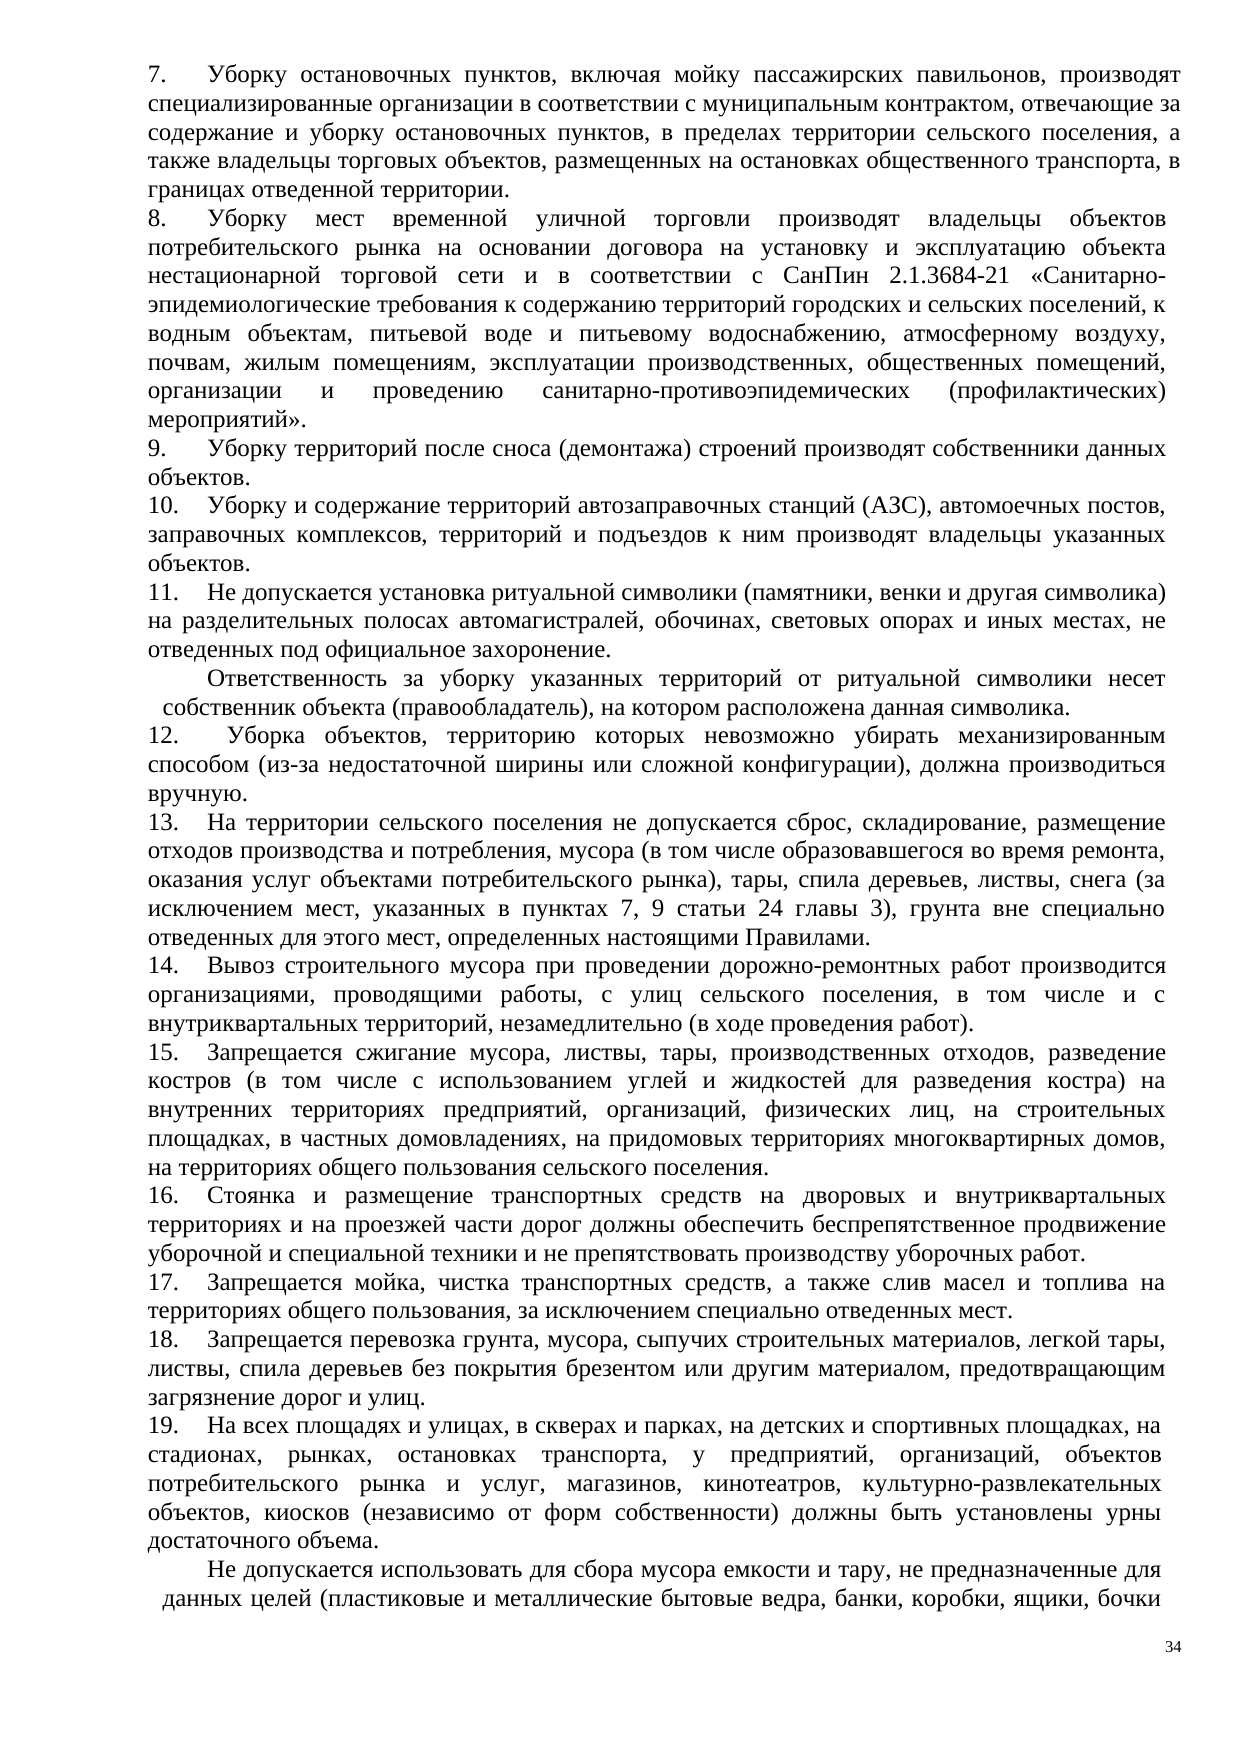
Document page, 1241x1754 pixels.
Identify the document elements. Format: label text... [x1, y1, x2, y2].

list Уборка объектов, территорию которых невозможно убирать механизированным способом (из-за недостаточной ширины или сложной конфигурации), должна производиться вручную. [148, 720, 1167, 807]
list Не допускается установка ритуальной символики (памятники, венки и другая символика) на разделительных полосах автомагистралей, обочинах, световых опорах и иных местах, не отведенных под официальное захоронение. [148, 577, 1167, 663]
list Уборку мест временной уличной торговли производят владельцы объектов потребительского рынка на основании договора на установку и эксплуатацию объекта нестационарной торговой сети и в соответствии с СанПин 2.1.3684-21 «Санитарно-эпидемиологические требования к содержанию территорий городских и сельских поселений, к водным объектам, питьевой воде и питьевому водоснабжению, атмосферному воздуху, почвам, жилым помещениям, эксплуатации производственных, общественных помещений, организации и проведению санитарно-противоэпидемических (профилактических) мероприятий». [148, 203, 1167, 433]
list Уборку территорий после сноса (демонтажа) строений производят собственники данных объектов. [148, 433, 1167, 490]
list На всех площадях и улицах, в скверах и парках, на детских и спортивных площадках, на стадионах, рынках, остановках транспорта, у предприятий, организаций, объектов потребительского рынка и услуг, магазинов, кинотеатров, культурно-развлекательных объектов, киосков (независимо от форм собственности) должны быть установлены урны достаточного объема. [148, 1410, 1162, 1554]
list Запрещается перевозка грунта, мусора, сыпучих строительных материалов, легкой тары, листвы, спила деревьев без покрытия брезентом или другим материалом, предотвращающим загрязнение дорог и улиц. [148, 1324, 1167, 1410]
list Уборку и содержание территорий автозаправочных станций (АЗС), автомоечных постов, заправочных комплексов, территорий и подъездов к ним производят владельцы указанных объектов. [148, 490, 1167, 577]
list Уборку остановочных пунктов, включая мойку пассажирских павильонов, производят специализированные организации в соответствии с муниципальным контрактом, отвечающие за содержание и уборку остановочных пунктов, в пределах территории сельского поселения, а также владельцы торговых объектов, размещенных на остановках общественного транспорта, в границах отведенной территории. [148, 59, 1181, 203]
list Стоянка и размещение транспортных средств на дворовых и внутриквартальных территориях и на проезжей части дорог должны обеспечить беспрепятственное продвижение уборочной и специальной техники и не препятствовать производству уборочных работ. [148, 1180, 1167, 1267]
list Запрещается сжигание мусора, листвы, тары, производственных отходов, разведение костров (в том числе с использованием углей и жидкостей для разведения костра) на внутренних территориях предприятий, организаций, физических лиц, на строительных площадках, в частных домовладениях, на придомовых территориях многоквартирных домов, на территориях общего пользования сельского поселения. [148, 1037, 1167, 1180]
list Вывоз строительного мусора при проведении дорожно-ремонтных работ производится организациями, проводящими работы, с улиц сельского поселения, в том числе и с внутриквартальных территорий, незамедлительно (в ходе проведения работ). [148, 950, 1167, 1037]
list На территории сельского поселения не допускается сброс, складирование, размещение отходов производства и потребления, мусора (в том числе образовавшегося во время ремонта, оказания услуг объектами потребительского рынка), тары, спила деревьев, листвы, снега (за исключением мест, указанных в пунктах 7, 9 статьи 24 главы 3), грунта вне специально отведенных для этого мест, определенных настоящими Правилами. [148, 807, 1167, 950]
list Запрещается мойка, чистка транспортных средств, а также слив масел и топлива на территориях общего пользования, за исключением специально отведенных мест. [148, 1267, 1167, 1324]
text Ответственность за уборку указанных территорий от ритуальной символики несет собственник объекта (правообладатель), на котором расположена данная символика. [162, 663, 1167, 720]
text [162, 1554, 1162, 1612]
